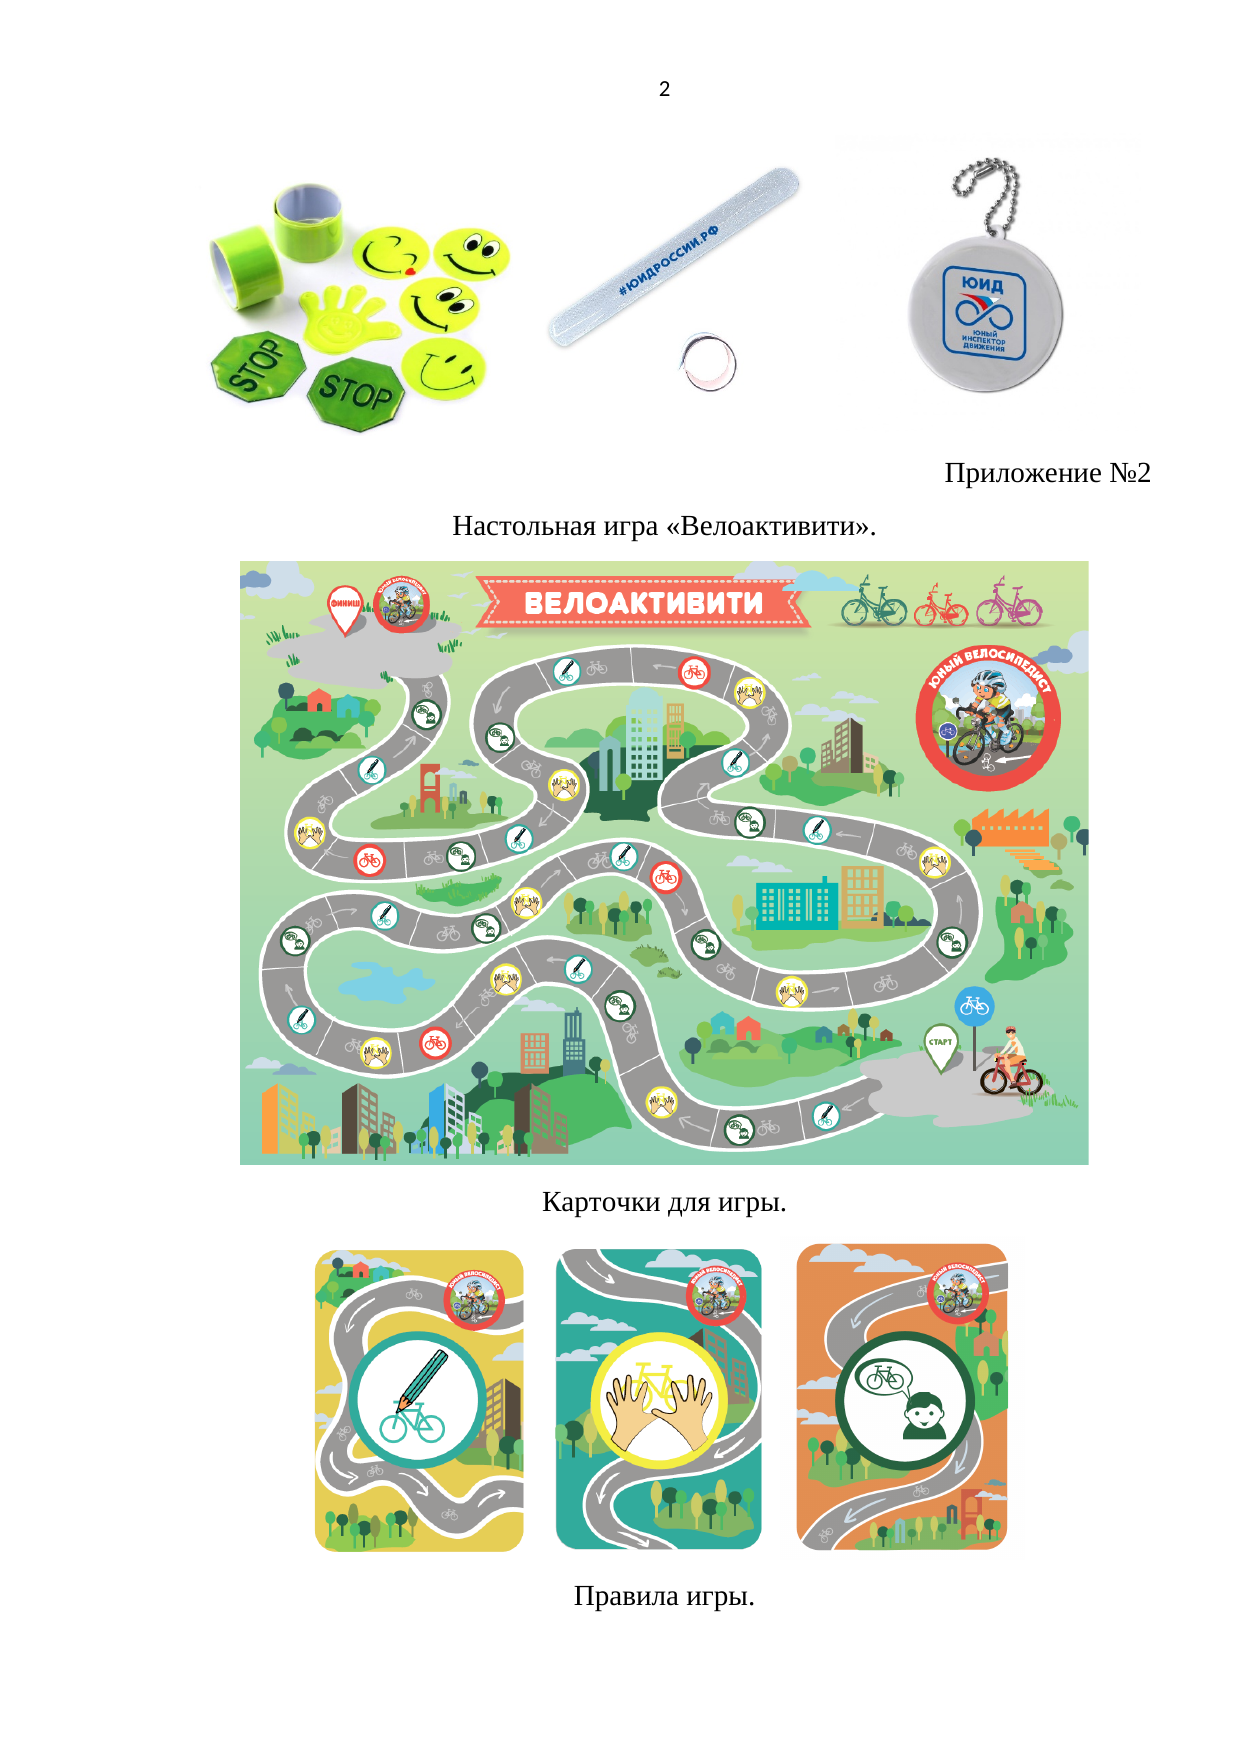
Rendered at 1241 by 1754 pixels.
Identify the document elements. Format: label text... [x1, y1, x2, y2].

text Карточки для игры. [177, 1184, 1152, 1217]
text Правила игры. [177, 1578, 1152, 1612]
text Приложение №2 [177, 455, 1152, 489]
picture [834, 129, 1141, 436]
text Настольная игра «Велоактивити». [177, 508, 1152, 542]
picture [195, 180, 519, 436]
picture [779, 1236, 1025, 1560]
picture [303, 1241, 536, 1560]
picture [525, 134, 828, 436]
picture [240, 561, 1089, 1165]
picture [540, 1241, 775, 1560]
